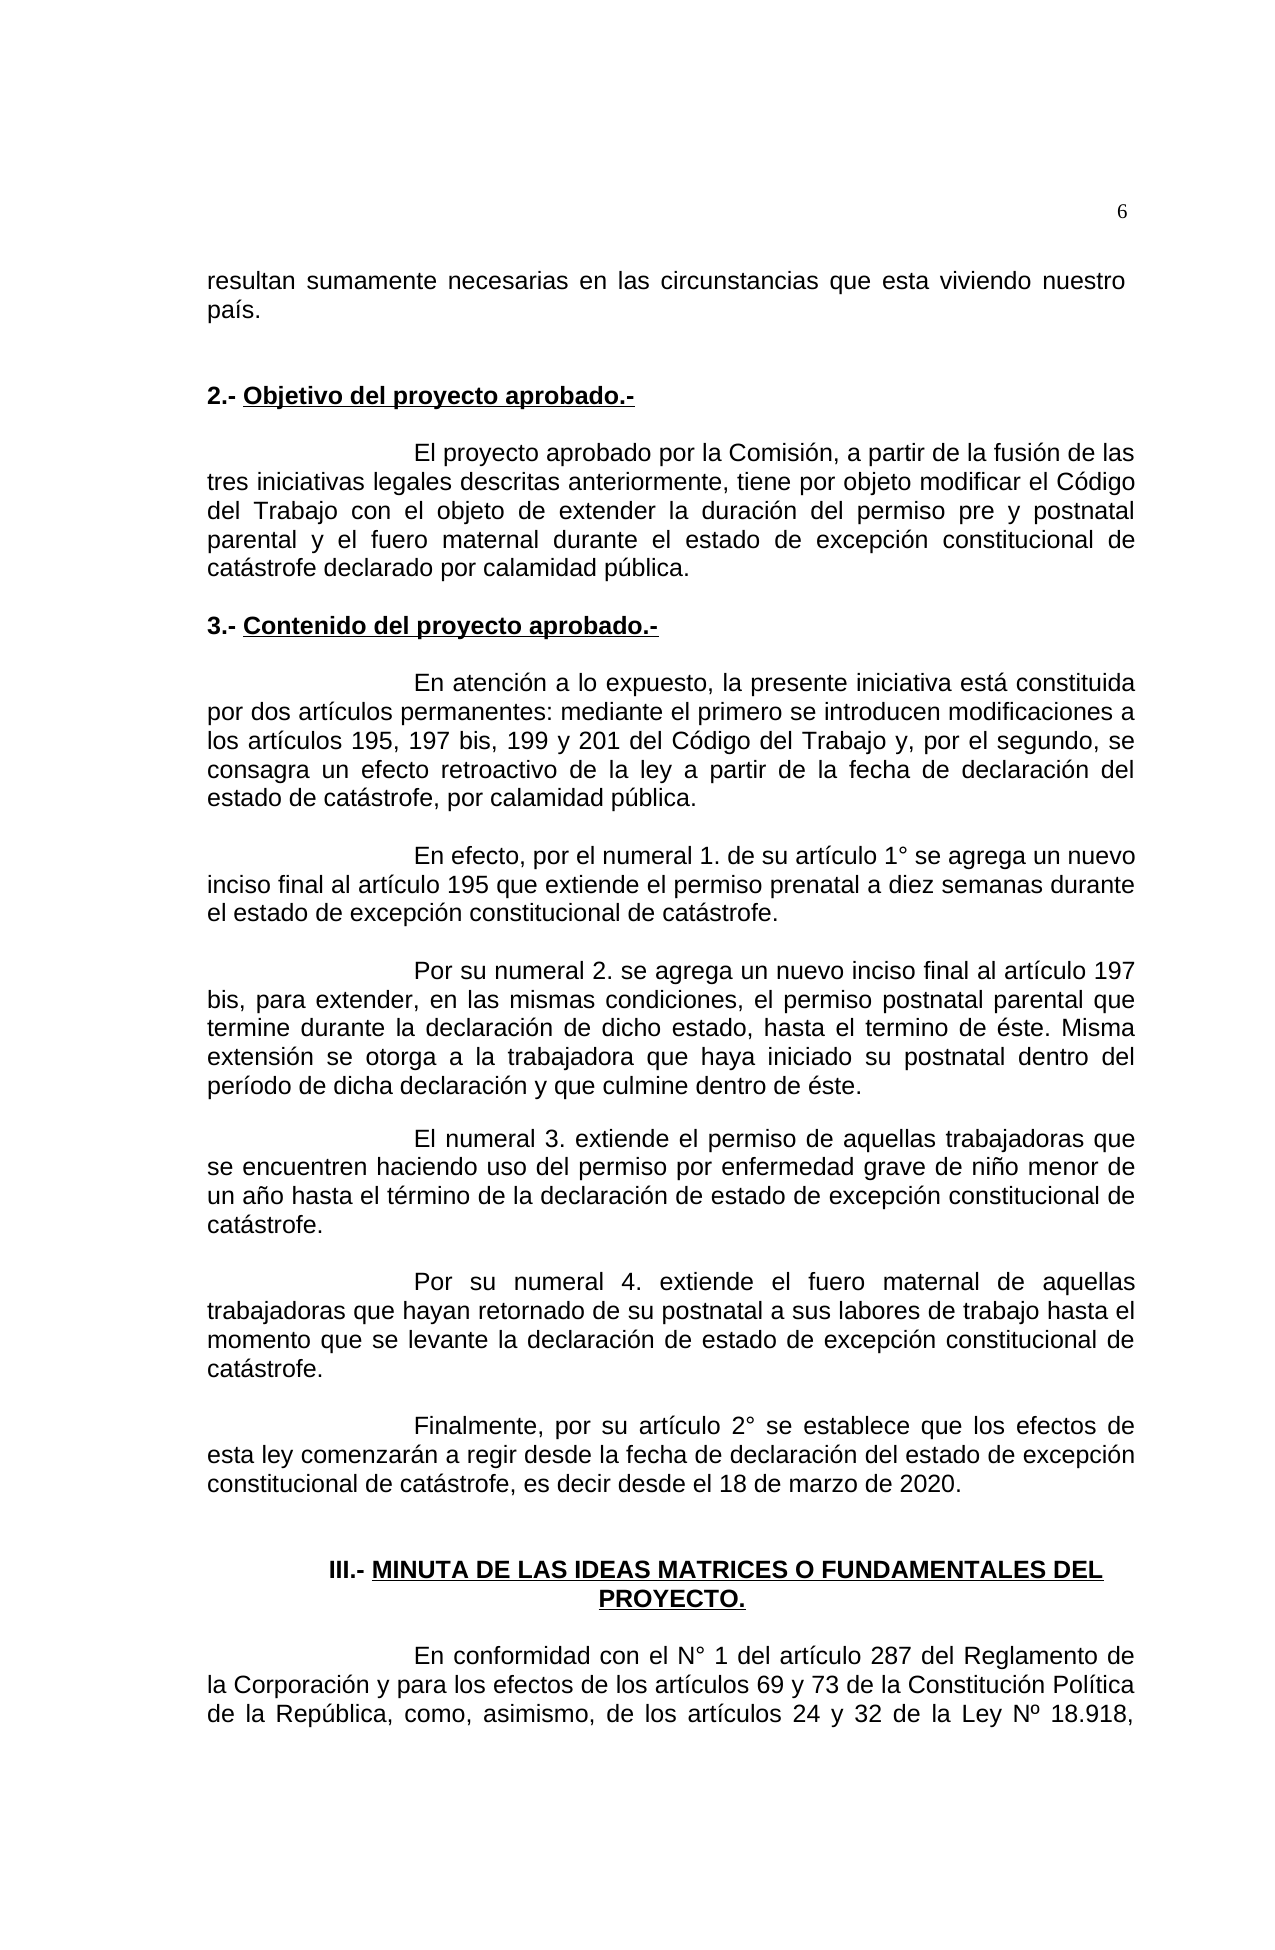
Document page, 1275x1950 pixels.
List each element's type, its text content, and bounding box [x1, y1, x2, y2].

text Por su numeral 4. extiende el fuero maternal de aquellas trabajadoras que hayan retornado de su postnatal a sus labores de trabajo hasta el momento que se levante la declaración de estado de excepción constitucional de catástrofe. [207, 1267, 1137, 1411]
text 2.- Objetivo del proyecto aprobado.- [207, 381, 1137, 409]
text El proyecto aprobado por la Comisión, a partir de la fusión de las tres iniciativas legales descritas anteriormente, tiene por objeto modificar el Código del Trabajo con el objeto de extender la duración del permiso pre y postnatal parental y el fuero maternal durante el estado de excepción constitucional de catástrofe declarado por calamidad pública. [207, 438, 1137, 582]
text Finalmente, por su artículo 2° se establece que los efectos de esta ley comenzarán a regir desde la fecha de declaración del estado de excepción constitucional de catástrofe, es decir desde el 18 de marzo de 2020. [207, 1411, 1137, 1497]
text En efecto, por el numeral 1. de su artículo 1° se agrega un nuevo inciso final al artículo 195 que extiende el permiso prenatal a diez semanas durante el estado de excepción constitucional de catástrofe. [207, 841, 1137, 927]
text Por su numeral 2. se agrega un nuevo inciso final al artículo 197 bis, para extender, en las mismas condiciones, el permiso postnatal parental que termine durante la declaración de dicho estado, hasta el termino de éste. Misma extensión se otorga a la trabajadora que haya iniciado su postnatal dentro del período de dicha declaración y que culmine dentro de éste. [207, 956, 1137, 1099]
text En atención a lo expuesto, la presente iniciativa está constituida por dos artículos permanentes: mediante el primero se introducen modificaciones a los artículos 195, 197 bis, 199 y 201 del Código del Trabajo y, por el segundo, se consagra un efecto retroactivo de la ley a partir de la fecha de declaración del estado de catástrofe, por calamidad pública. [207, 668, 1137, 812]
text III.- MINUTA DE LAS IDEAS MATRICES O FUNDAMENTALES DEL PROYECTO. [207, 1555, 1137, 1612]
text El numeral 3. extiende el permiso de aquellas trabajadoras que se encuentren haciendo uso del permiso por enfermedad grave de niño menor de un año hasta el término de la declaración de estado de excepción constitucional de catástrofe. [207, 1124, 1137, 1239]
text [207, 266, 1127, 323]
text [207, 1641, 1137, 1727]
text 3.- Contenido del proyecto aprobado.- [207, 611, 1137, 639]
